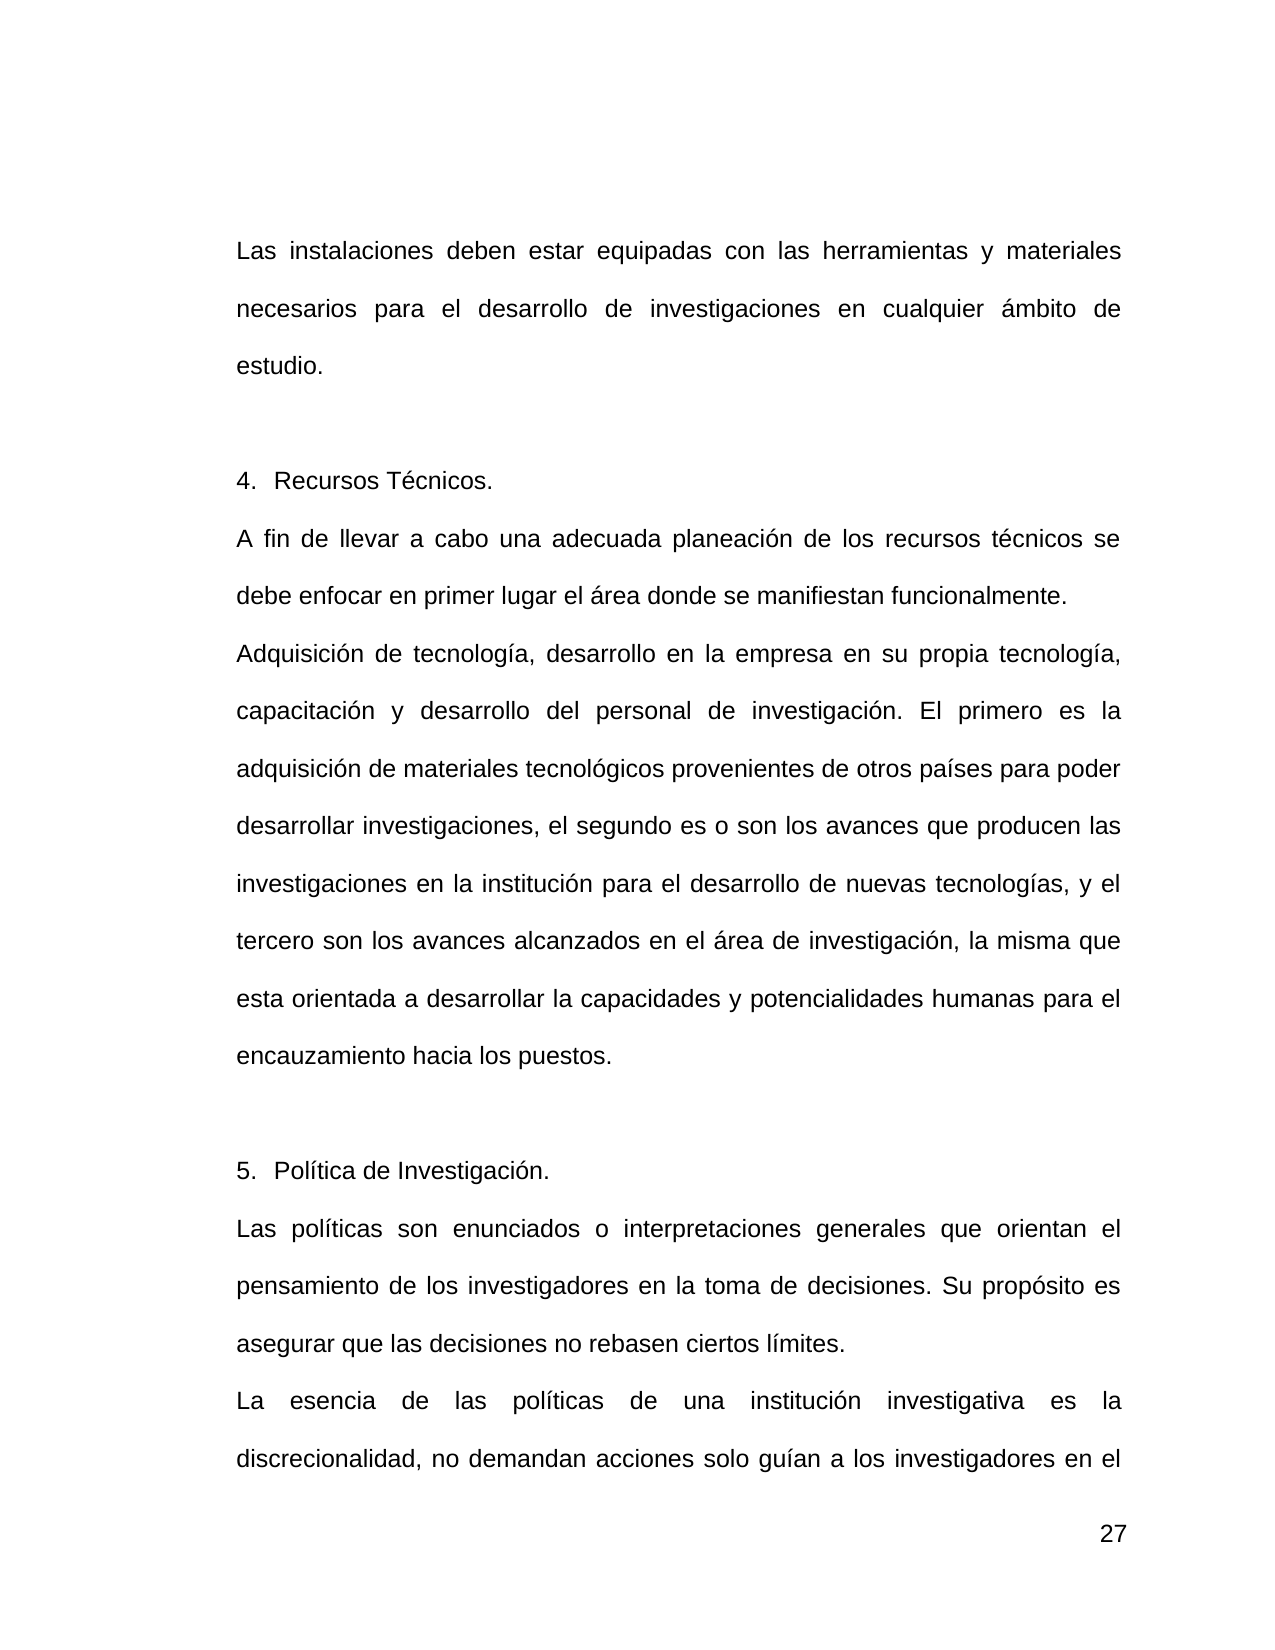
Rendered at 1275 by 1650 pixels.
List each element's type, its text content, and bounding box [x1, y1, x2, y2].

list Política de Investigación. [236, 1156, 1123, 1185]
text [236, 1386, 1123, 1472]
text A fin de llevar a cabo una adecuada planeación de los recursos técnicos se debe enfocar en primer lugar el área donde se manifiestan funcionalmente. [236, 524, 1123, 610]
text Las instalaciones deben estar equipadas con las herramientas y materiales necesarios para el desarrollo de investigaciones en cualquier ámbito de estudio. [236, 236, 1123, 380]
list Recursos Técnicos. [236, 466, 1123, 495]
text Adquisición de tecnología, desarrollo en la empresa en su propia tecnología, capacitación y desarrollo del personal de investigación. El primero es la adquisición de materiales tecnológicos provenientes de otros países para poder desarrollar investigaciones, el segundo es o son los avances que producen las investigaciones en la institución para el desarrollo de nuevas tecnologías, y el tercero son los avances alcanzados en el área de investigación, la misma que esta orientada a desarrollar la capacidades y potencialidades humanas para el encauzamiento hacia los puestos. [236, 639, 1123, 1070]
text Las políticas son enunciados o interpretaciones generales que orientan el pensamiento de los investigadores en la toma de decisiones. Su propósito es asegurar que las decisiones no rebasen ciertos límites. [236, 1214, 1123, 1357]
